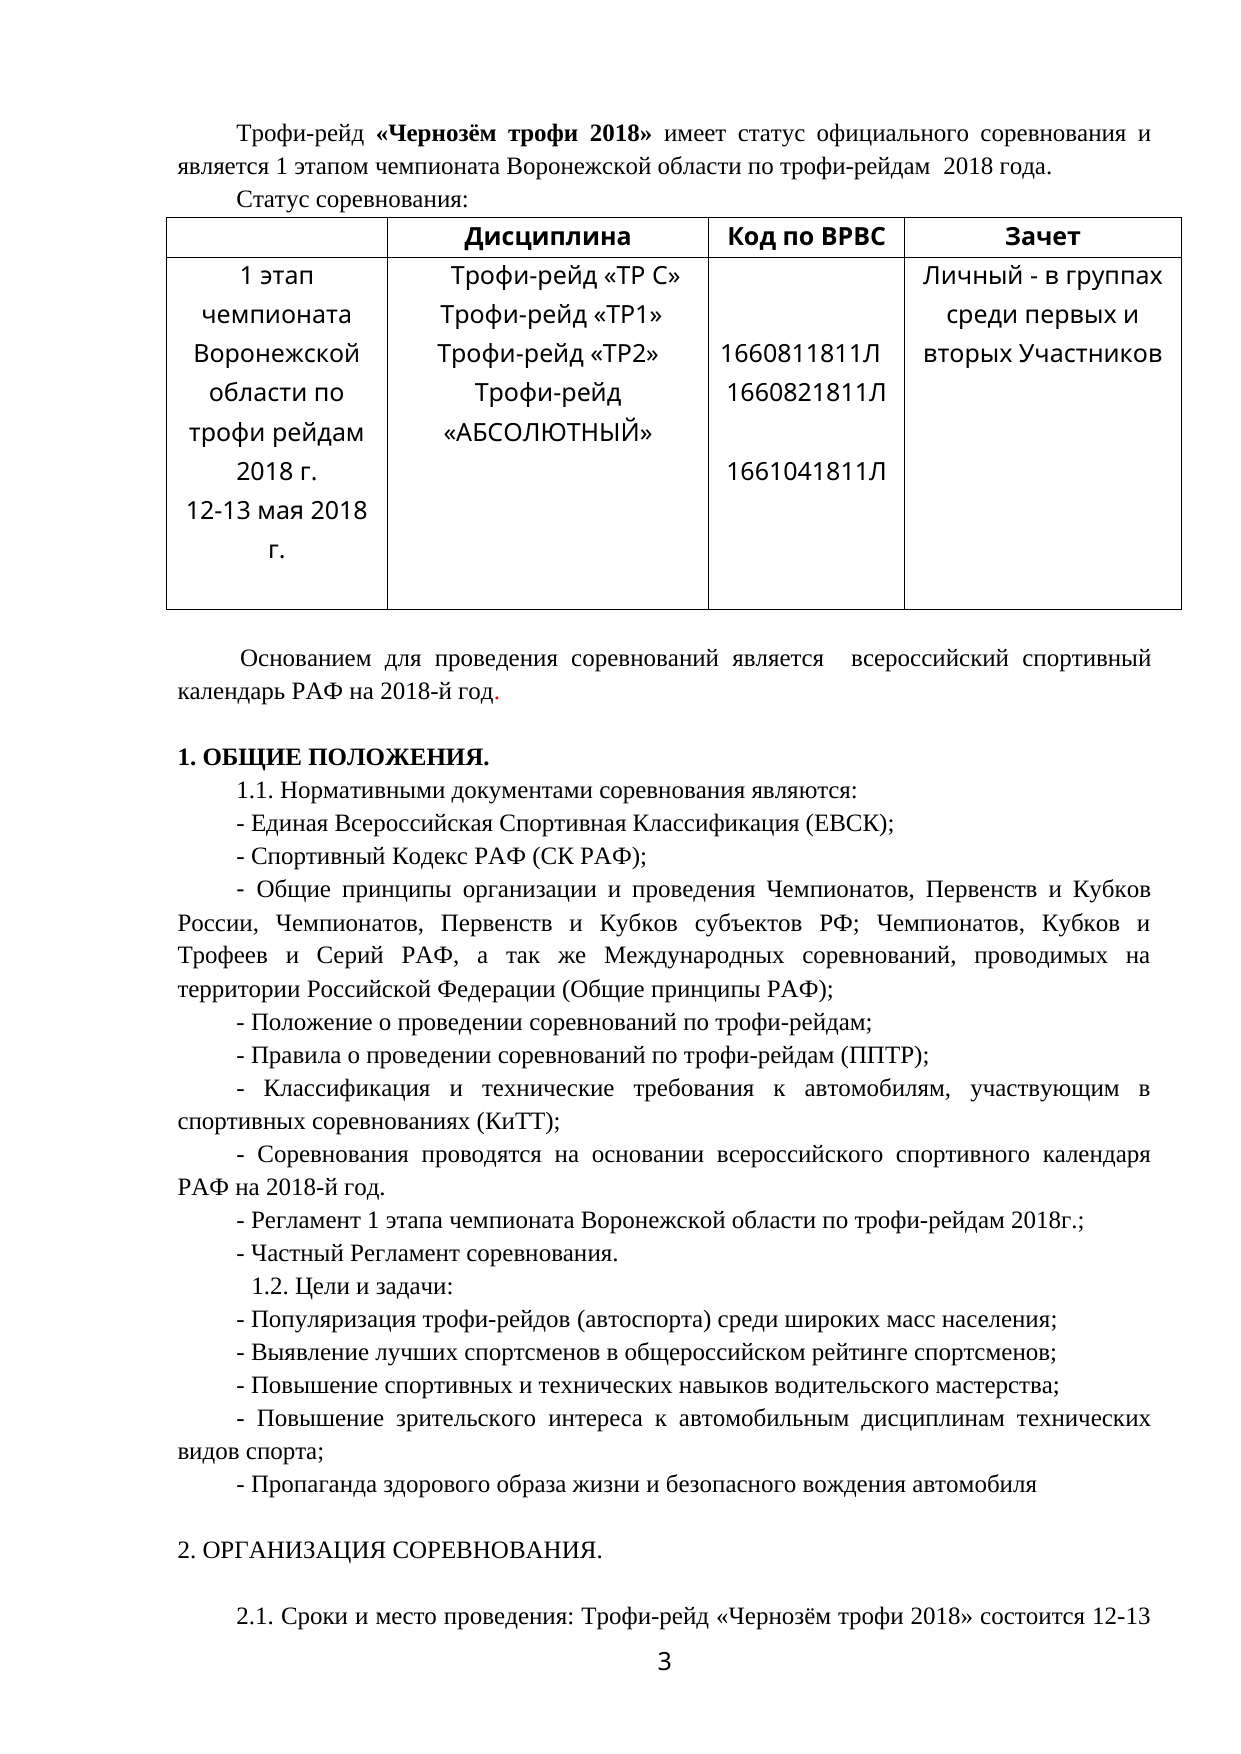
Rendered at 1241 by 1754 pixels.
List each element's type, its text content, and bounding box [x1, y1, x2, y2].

table_header Зачет [905, 218, 1181, 257]
table_header Дисциплина [388, 218, 708, 257]
text 1.1. Нормативными документами соревнования являются: [236, 775, 1152, 804]
text - Популяризация трофи-рейдов (автоспорта) среди широких масс населения; [177, 1304, 1152, 1333]
text Трофи-рейд «Чернозём трофи 2018» имеет статус официального соревнования и является 1 этапом чемпионата Воронежской области по трофи-рейдам 2018 года. [177, 118, 1152, 180]
table_cell Личный - в группах среди первых и вторых Участников [905, 258, 1181, 609]
text - Правила о проведении соревнований по трофи-рейдам (ППТР); [177, 1040, 1152, 1068]
text 1. ОБЩИЕ ПОЛОЖЕНИЯ. [177, 742, 1152, 771]
text - Соревнования проводятся на основании всероссийского спортивного календаря РАФ на 2018-й год. [177, 1139, 1152, 1201]
text Основанием для проведения соревнований является всероссийский спортивный календарь РАФ на 2018-й год. [177, 643, 1152, 705]
text - Положение о проведении соревнований по трофи-рейдам; [177, 1007, 1152, 1035]
text - Выявление лучших спортсменов в общероссийском рейтинге спортсменов; [177, 1337, 1152, 1366]
table_header Код по ВРВС [709, 218, 904, 257]
text - Общие принципы организации и проведения Чемпионатов, Первенств и Кубков России, Чемпионатов, Первенств и Кубков субъектов РФ; Чемпионатов, Кубков и Трофеев и Серий РАФ, а так же Международных соревнований, проводимых на территории Российской Федерации (Общие принципы РАФ); [177, 874, 1152, 1002]
text - Пропаганда здорового образа жизни и безопасного вождения автомобиля [177, 1469, 1152, 1498]
text - Регламент 1 этапа чемпионата Воронежской области по трофи-рейдам 2018г.; [177, 1205, 1152, 1233]
text Статус соревнования: [177, 184, 1152, 213]
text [177, 1601, 1152, 1630]
table_cell 1660811811Л 1660821811Л 1661041811Л [709, 258, 904, 609]
text - Единая Всероссийская Спортивная Классификация (ЕВСК); [177, 808, 1152, 837]
text - Спортивный Кодекс РАФ (СК РАФ); [177, 841, 1152, 870]
table_header [167, 218, 387, 257]
text - Повышение спортивных и технических навыков водительского мастерства; [177, 1370, 1152, 1399]
table_cell 1 этап чемпионата Воронежской области по трофи рейдам 2018 г. 12-13 мая 2018 г. [167, 258, 387, 609]
text - Повышение зрительского интереса к автомобильным дисциплинам технических видов спорта; [177, 1403, 1152, 1465]
table_cell Трофи-рейд «ТР С» Трофи-рейд «ТР1» Трофи-рейд «ТР2» Трофи-рейд «АБСОЛЮТНЫЙ» [388, 258, 708, 609]
text 2. ОРГАНИЗАЦИЯ СОРЕВНОВАНИЯ. [177, 1535, 1152, 1564]
text - Классификация и технические требования к автомобилям, участвующим в спортивных соревнованиях (КиТТ); [177, 1073, 1152, 1134]
text 1.2. Цели и задачи: [251, 1271, 1152, 1299]
text - Частный Регламент соревнования. [177, 1238, 1152, 1267]
